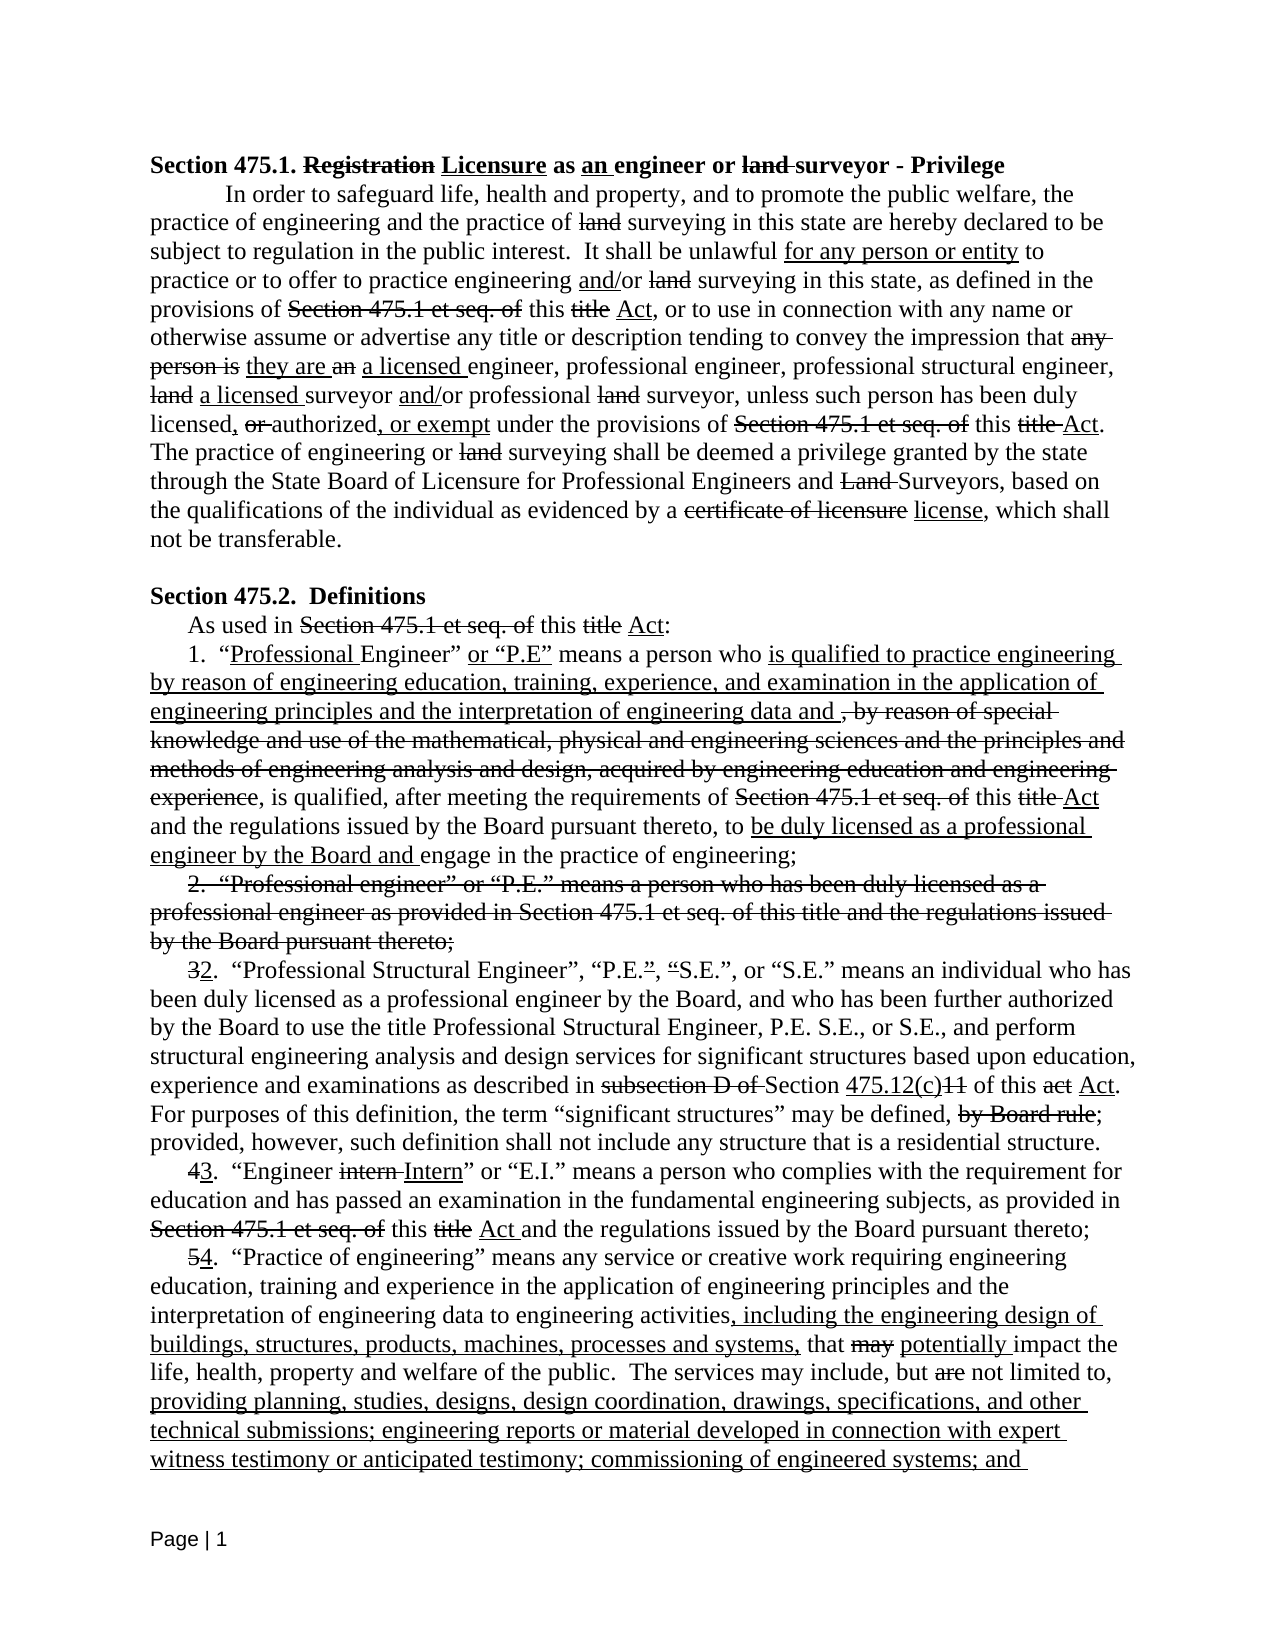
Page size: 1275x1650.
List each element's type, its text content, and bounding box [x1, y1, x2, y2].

subtitle Section 475.1. Registration Licensure as an engineer or land surveyor - Privilege [150, 150, 1125, 179]
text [150, 1242, 1125, 1472]
text 43. “Engineer intern Intern” or “E.I.” means a person who complies with the requirement for education and has passed an examination in the fundamental engineering subjects, as provided in Section 475.1 et seq. of this title Act and the regulations issued by the Board pursuant thereto; [150, 1156, 1125, 1242]
text 1. “Professional Engineer” or “P.E” means a person who is qualified to practice engineering by reason of engineering education, training, experience, and examination in the application of engineering principles and the interpretation of engineering data and , by reason of special knowledge and use of the mathematical, physical and engineering sciences and the principles and methods of engineering analysis and design, acquired by engineering education and engineering experience, is qualified, after meeting the requirements of Section 475.1 et seq. of this title Act and the regulations issued by the Board pursuant thereto, to be duly licensed as a professional engineer by the Board and engage in the practice of engineering; [150, 742, 1125, 869]
text Section 475.2. Definitions [150, 581, 1125, 610]
text 1. “Professional Engineer” or “P.E” means a person who is qualified to practice engineering by reason of engineering education, training, experience, and examination in the application of engineering principles and the interpretation of engineering data and , by reason of special knowledge and use of the mathematical, physical and engineering sciences and the principles and methods of engineering analysis and design, acquired by engineering education and engineering experience, is qualified, after meeting the requirements of Section 475.1 et seq. of this title Act and the regulations issued by the Board pursuant thereto, to be duly licensed as a professional engineer by the Board and engage in the practice of engineering; [150, 639, 1125, 741]
text 2. “Professional engineer” or “P.E.” means a person who has been duly licensed as a professional engineer as provided in Section 475.1 et seq. of this title and the regulations issued by the Board pursuant thereto; [150, 869, 1125, 955]
text As used in Section 475.1 et seq. of this title Act: [150, 610, 1125, 639]
text In order to safeguard life, health and property, and to promote the public welfare, the practice of engineering and the practice of land surveying in this state are hereby declared to be subject to regulation in the public interest. It shall be unlawful for any person or entity to practice or to offer to practice engineering and/or land surveying in this state, as defined in the provisions of Section 475.1 et seq. of this title Act, or to use in connection with any name or otherwise assume or advertise any title or description tending to convey the impression that any person is they are an a licensed engineer, professional engineer, professional structural engineer, land a licensed surveyor and/or professional land surveyor, unless such person has been duly licensed, or authorized, or exempt under the provisions of Section 475.1 et seq. of this title Act. The practice of engineering or land surveying shall be deemed a privilege granted by the state through the State Board of Licensure for Professional Engineers and Land Surveyors, based on the qualifications of the individual as evidenced by a certificate of licensure license, which shall not be transferable. [150, 179, 1125, 552]
text 32. “Professional Structural Engineer”, “P.E.”, “S.E.”, or “S.E.” means an individual who has been duly licensed as a professional engineer by the Board, and who has been further authorized by the Board to use the title Professional Structural Engineer, P.E. S.E., or S.E., and perform structural engineering analysis and design services for significant structures based upon education, experience and examinations as described in subsection D of Section 475.12(c)11 of this act Act. For purposes of this definition, the term “significant structures” may be defined, by Board rule; provided, however, such definition shall not include any structure that is a residential structure. [150, 955, 1144, 1156]
